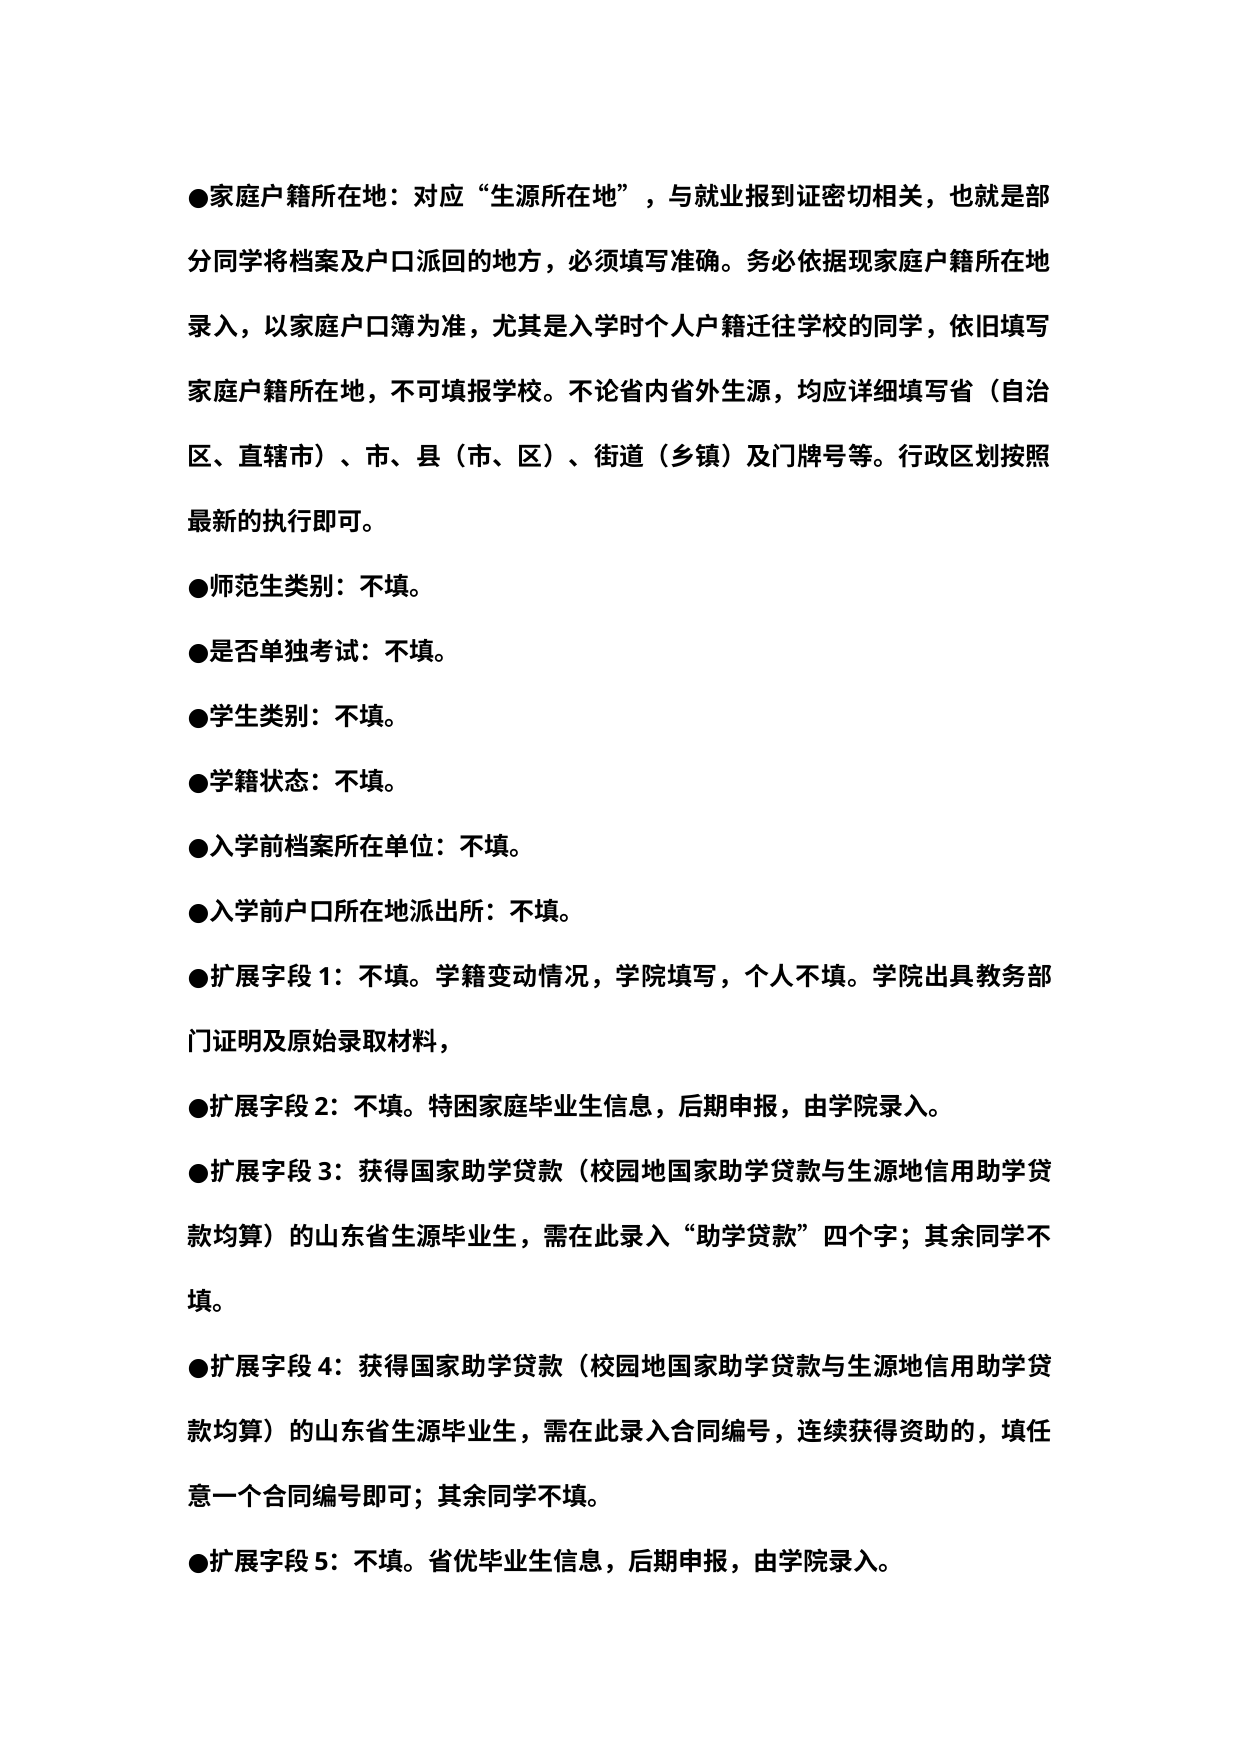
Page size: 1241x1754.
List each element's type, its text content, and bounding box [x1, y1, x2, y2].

list ●家庭户籍所在地：对应“生源所在地”，与就业报到证密切相关，也就是部分同学将档案及户口派回的地方，必须填写准确。务必依据现家庭户籍所在地录入，以家庭户口簿为准，尤其是入学时个人户籍迁往学校的同学，依旧填写家庭户籍所在地，不可填报学校。不论省内省外生源，均应详细填写省（自治区、直辖市）、市、县（市、区）、街道（乡镇）及门牌号等。行政区划按照最新的执行即可。 [187, 162, 1053, 552]
list ●扩展字段1：不填。学籍变动情况，学院填写，个人不填。学院出具教务部门证明及原始录取材料， [187, 942, 1053, 1072]
list ●是否单独考试：不填。 [187, 617, 1053, 682]
list ●扩展字段5：不填。省优毕业生信息，后期申报，由学院录入。 [187, 1527, 1053, 1592]
list ●学生类别：不填。 [187, 682, 1053, 747]
list ●扩展字段3：获得国家助学贷款（校园地国家助学贷款与生源地信用助学贷款均算）的山东省生源毕业生，需在此录入“助学贷款”四个字；其余同学不填。 [187, 1137, 1053, 1332]
list ●扩展字段2：不填。特困家庭毕业生信息，后期申报，由学院录入。 [187, 1072, 1053, 1137]
list ●入学前档案所在单位：不填。 [187, 812, 1053, 877]
list ●扩展字段4：获得国家助学贷款（校园地国家助学贷款与生源地信用助学贷款均算）的山东省生源毕业生，需在此录入合同编号，连续获得资助的，填任意一个合同编号即可；其余同学不填。 [187, 1332, 1053, 1527]
list ●入学前户口所在地派出所：不填。 [187, 877, 1053, 942]
list ●学籍状态：不填。 [187, 747, 1053, 812]
list ●师范生类别：不填。 [187, 552, 1053, 617]
